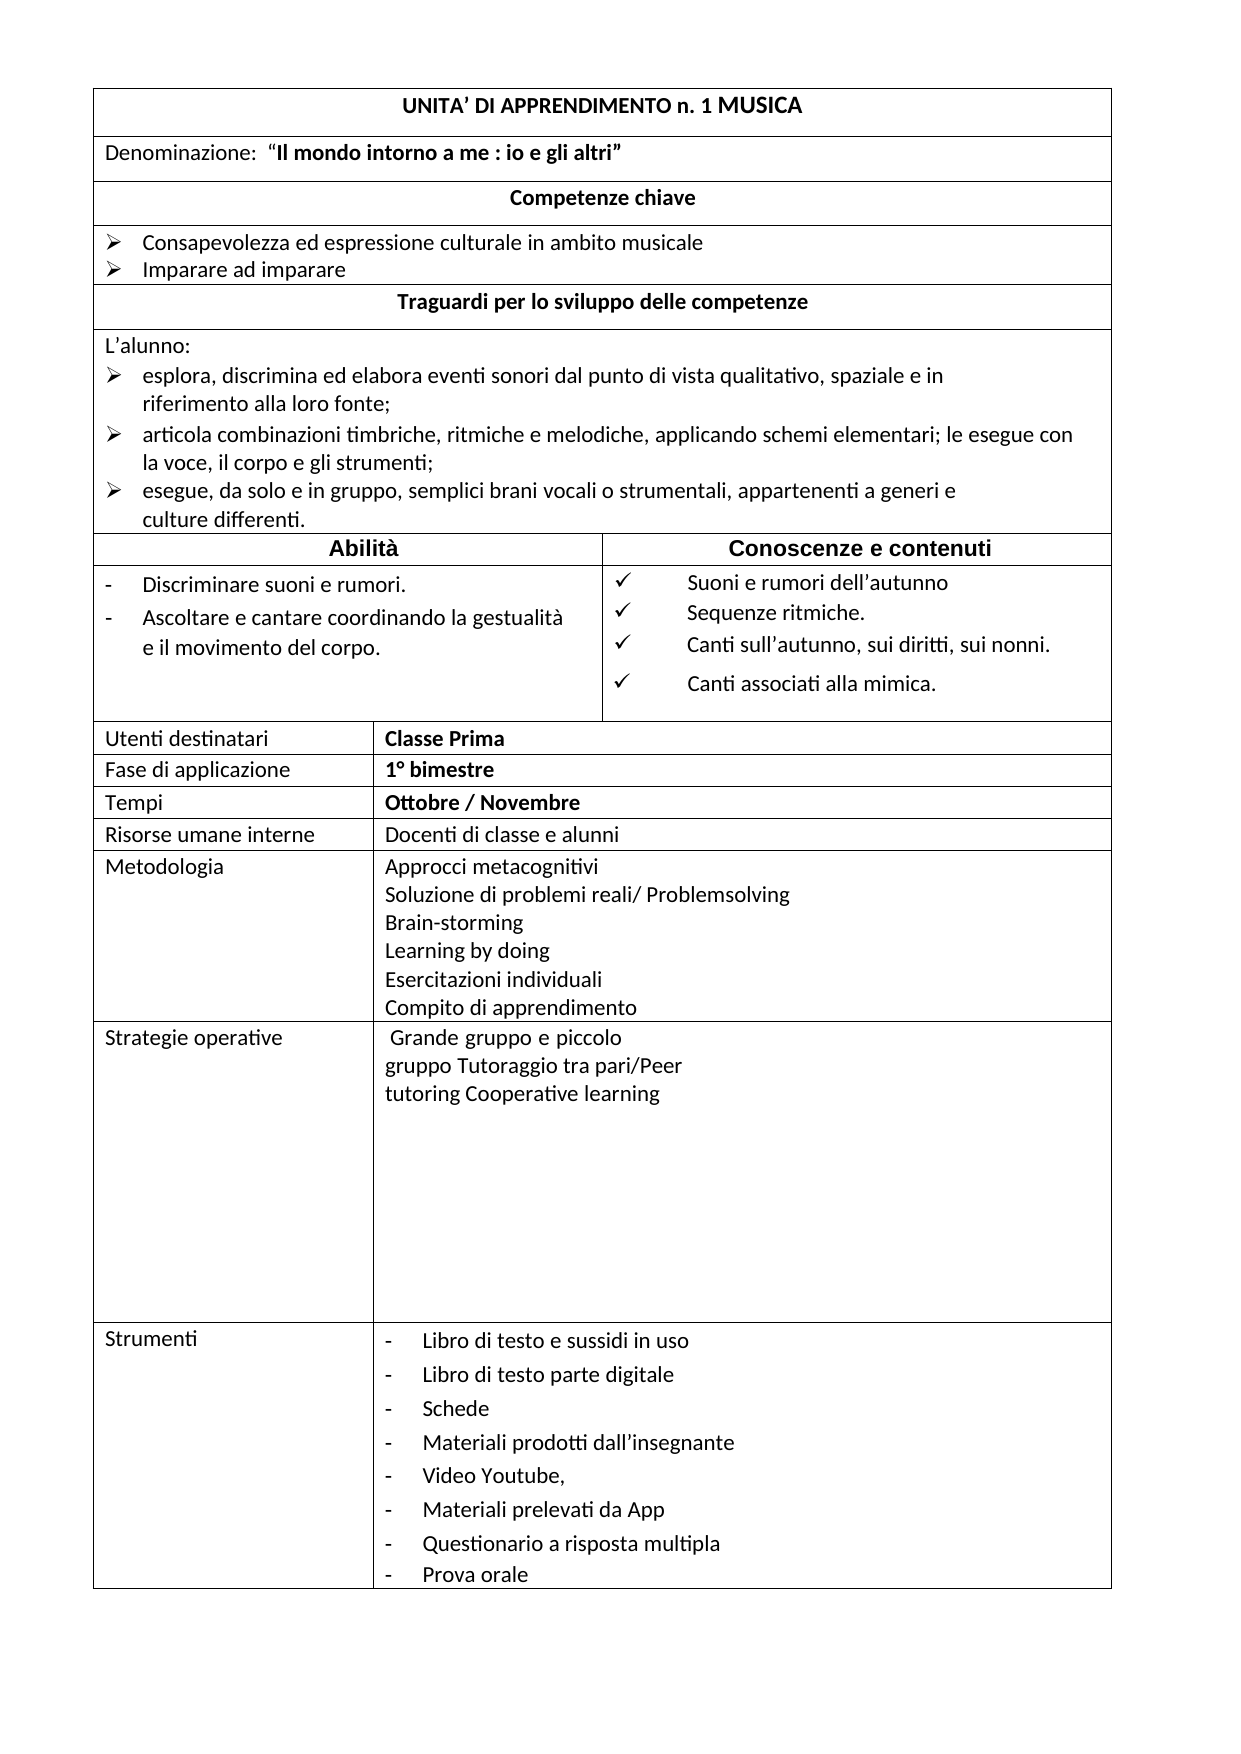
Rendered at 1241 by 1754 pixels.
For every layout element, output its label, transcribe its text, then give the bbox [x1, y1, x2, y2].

table_cell Libro di testo e sussidi in uso Libro di testo parte digitale Schede Materiali prodotti dall’insegnante Video Youtube, Materiali prelevati da App Questionario a risposta multipla Prova orale [374, 1323, 1111, 1588]
table_cell Conoscenze e contenuti [603, 534, 1111, 565]
table_cell Metodologia [94, 851, 373, 1021]
table_cell Utenti destinatari [94, 722, 373, 753]
table_cell Grande gruppo e piccolo gruppo Tutoraggio tra pari/Peer tutoring Cooperative learning [374, 1022, 1111, 1322]
table_cell Ottobre / Novembre [374, 787, 1111, 818]
table_cell Suoni e rumori dell’autunno Sequenze ritmiche. Canti sull’autunno, sui diritti, sui nonni. Canti associati alla mimica. [603, 566, 1111, 721]
table_cell Classe Prima [374, 722, 1111, 753]
table_cell Traguardi per lo sviluppo delle competenze [94, 285, 1111, 329]
table_cell Approcci metacognitivi Soluzione di problemi reali/ Problemsolving Brain-storming Learning by doing Esercitazioni individuali Compito di apprendimento [374, 851, 1111, 1021]
table_cell 1° bimestre [374, 755, 1111, 786]
table_cell Docenti di classe e alunni [374, 819, 1111, 850]
table_cell Strategie operative [94, 1022, 373, 1322]
table_cell Abilità [94, 534, 602, 565]
table_cell Risorse umane interne [94, 819, 373, 850]
table_cell Consapevolezza ed espressione culturale in ambito musicale Imparare ad imparare [94, 226, 1111, 284]
table_cell Competenze chiave [94, 182, 1111, 225]
table_cell Denominazione: “Il mondo intorno a me : io e gli altri” [94, 137, 1111, 181]
table_cell Strumenti [94, 1323, 373, 1588]
table_cell Discriminare suoni e rumori. Ascoltare e cantare coordinando la gestualità e il movimento del corpo. [94, 566, 602, 721]
table_header UNITA’ DI APPRENDIMENTO n. 1 MUSICA [94, 89, 1111, 136]
table_cell Tempi [94, 787, 373, 818]
table_cell L’alunno: esplora, discrimina ed elabora eventi sonori dal punto di vista qualitativo, spaziale e in riferimento alla loro fonte; articola combinazioni timbriche, ritmiche e melodiche, applicando schemi elementari; le esegue con la voce, il corpo e gli strumenti; esegue, da solo e in gruppo, semplici brani vocali o strumentali, appartenenti a generi e culture differenti. [94, 330, 1111, 533]
table_cell Fase di applicazione [94, 755, 373, 786]
